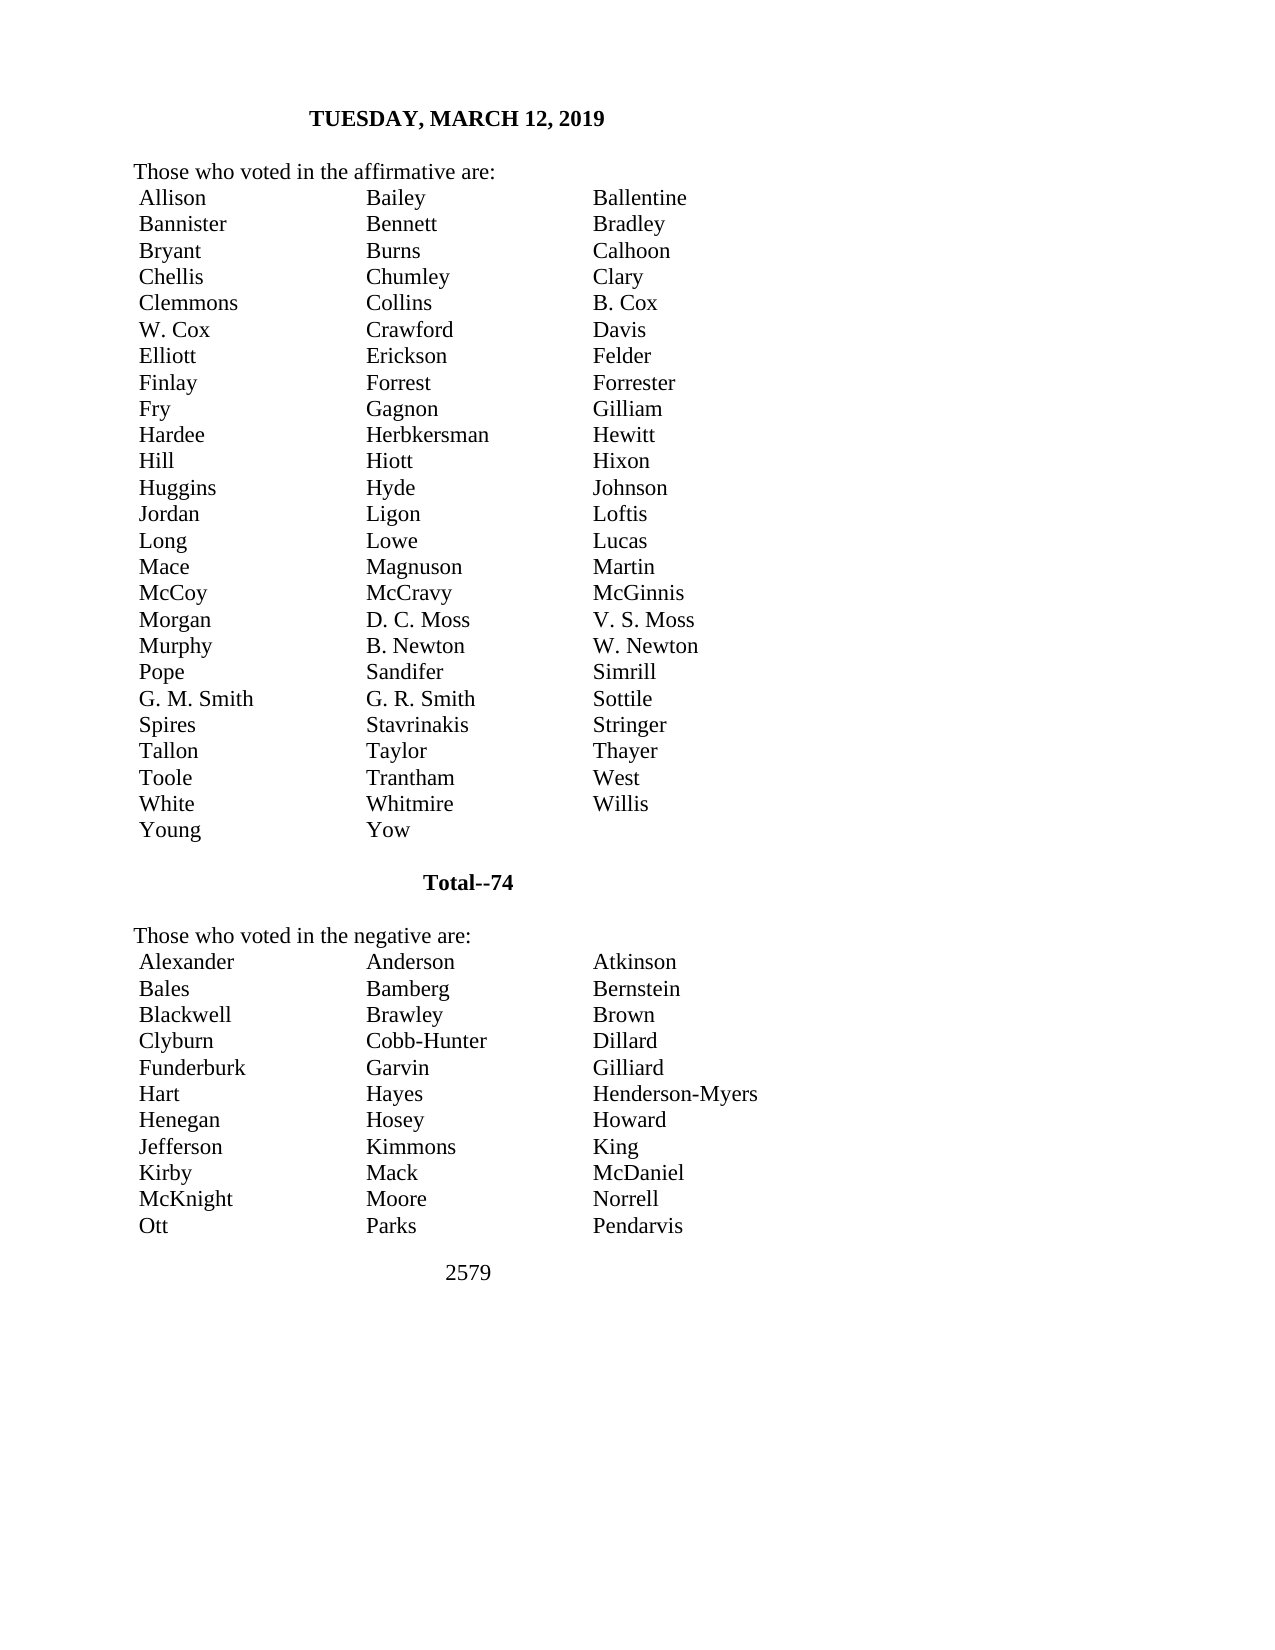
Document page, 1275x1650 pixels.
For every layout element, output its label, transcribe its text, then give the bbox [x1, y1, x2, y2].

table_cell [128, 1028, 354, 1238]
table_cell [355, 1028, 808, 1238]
text Those who voted in the negative are: [127, 922, 786, 948]
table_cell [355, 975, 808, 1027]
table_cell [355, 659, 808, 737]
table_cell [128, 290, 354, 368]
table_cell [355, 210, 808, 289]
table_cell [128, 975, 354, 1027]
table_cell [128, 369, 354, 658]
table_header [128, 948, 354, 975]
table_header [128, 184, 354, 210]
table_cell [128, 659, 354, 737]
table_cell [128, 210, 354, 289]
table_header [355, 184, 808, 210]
text Those who voted in the affirmative are: [127, 158, 786, 184]
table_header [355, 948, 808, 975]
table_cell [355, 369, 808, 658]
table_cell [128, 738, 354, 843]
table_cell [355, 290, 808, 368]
text Total--74 [127, 869, 786, 896]
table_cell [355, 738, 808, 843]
